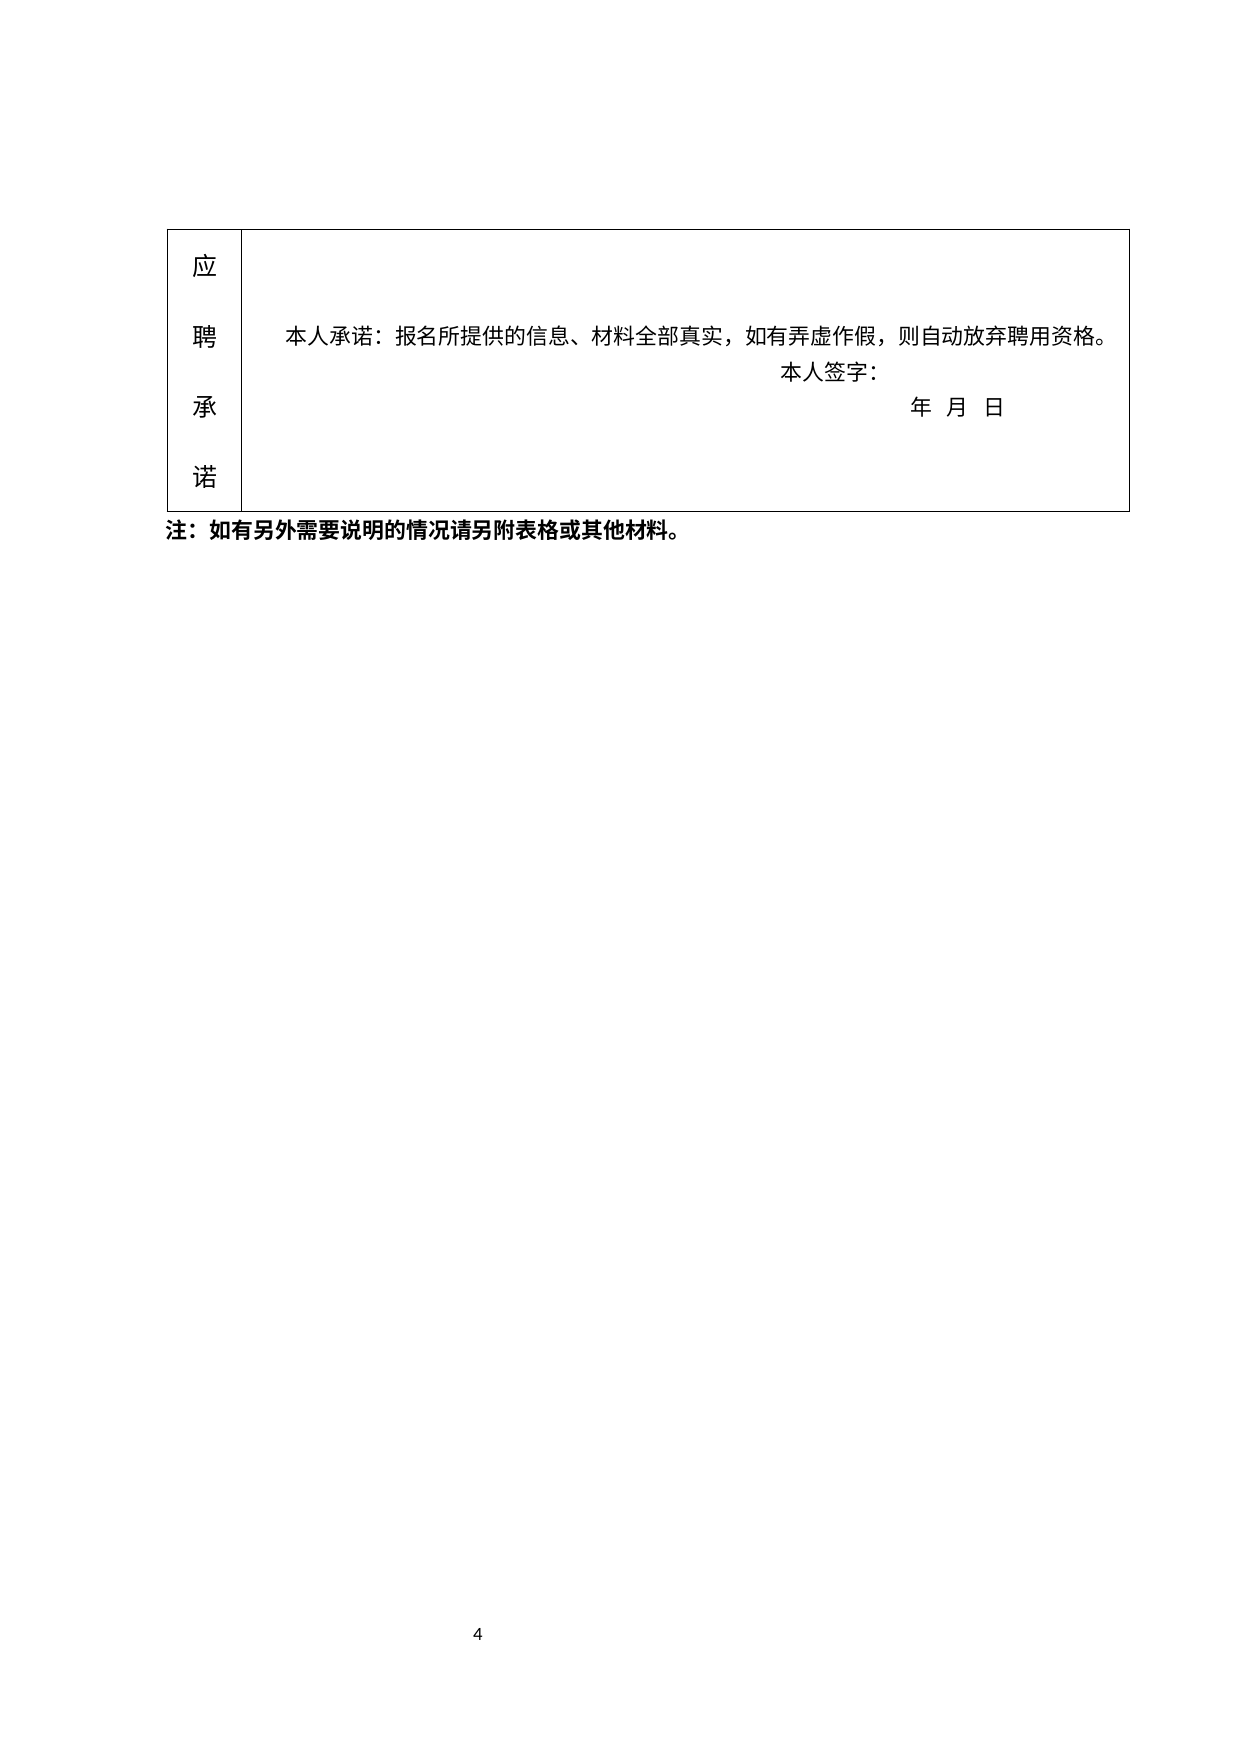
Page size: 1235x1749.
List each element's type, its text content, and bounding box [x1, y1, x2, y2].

table_cell 本人承诺：报名所提供的信息、材料全部真实，如有弄虚作假，则自动放弃聘用资格。 本人签字： 年 月 日 [242, 230, 1129, 511]
table_cell 应 聘 承 诺 [168, 230, 241, 511]
text 注：如有另外需要说明的情况请另附表格或其他材料。 [165, 512, 1081, 547]
